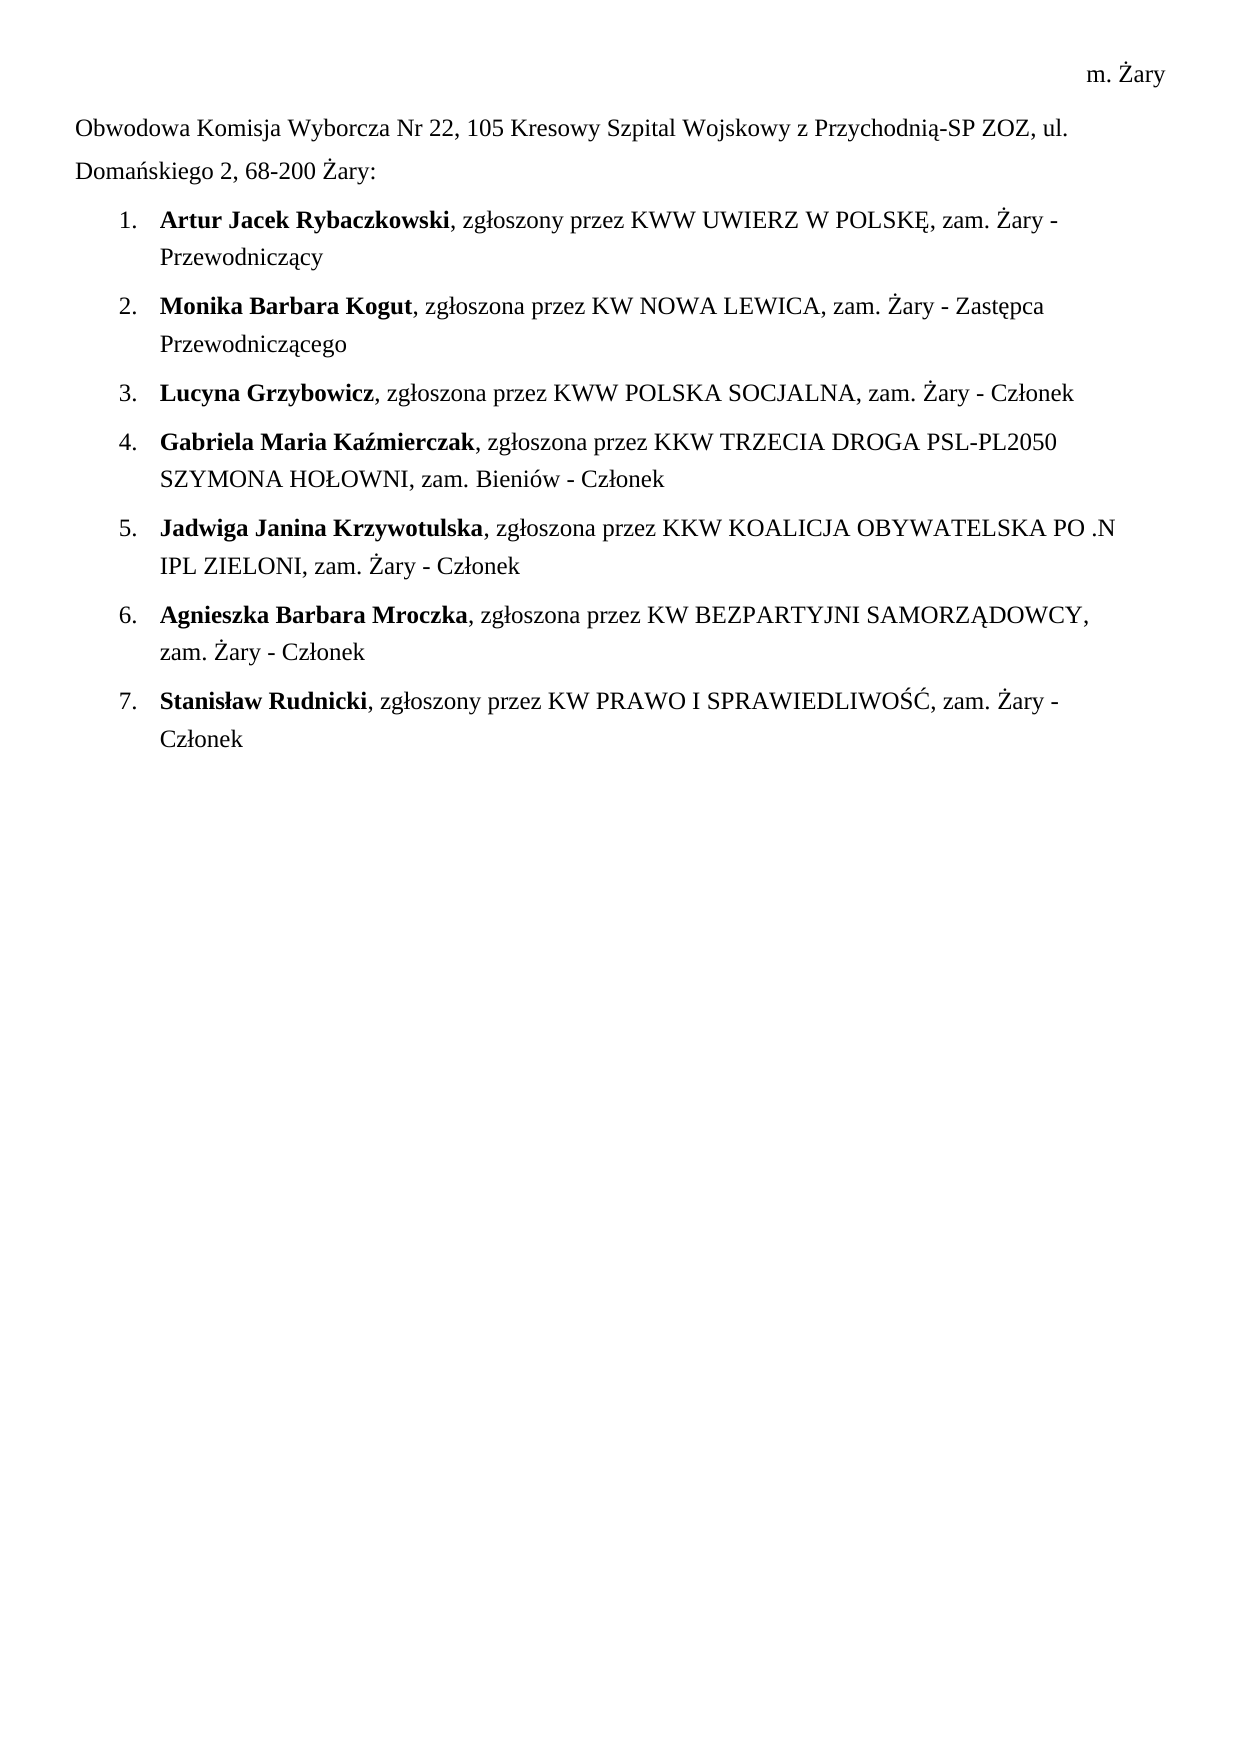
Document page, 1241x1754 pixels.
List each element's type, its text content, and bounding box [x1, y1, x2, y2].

text Obwodowa Komisja Wyborcza Nr 22, 105 Kresowy Szpital Wojskowy z Przychodnią-SP ZOZ, ul. Domańskiego 2, 68-200 Żary: [75, 113, 1165, 185]
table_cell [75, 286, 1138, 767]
text m. Żary [75, 59, 1165, 88]
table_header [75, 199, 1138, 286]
